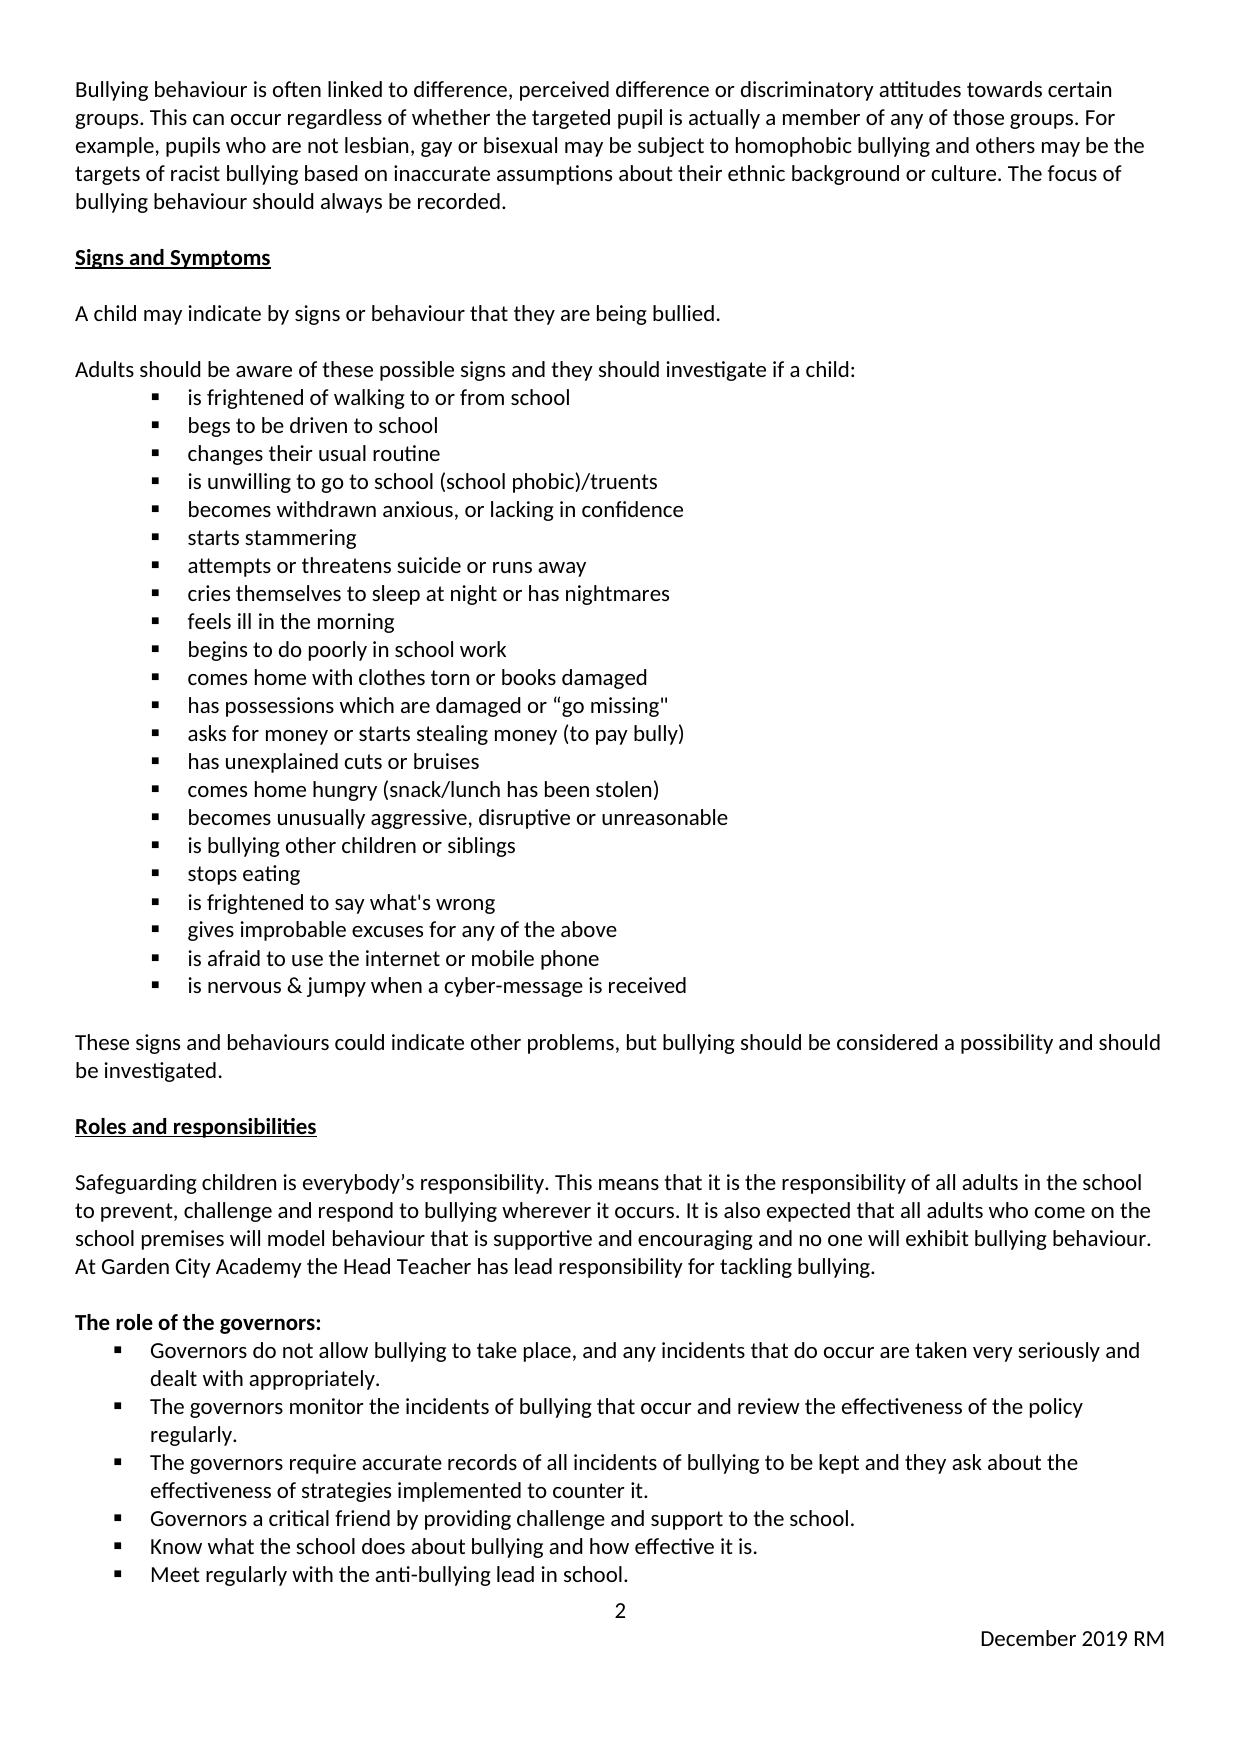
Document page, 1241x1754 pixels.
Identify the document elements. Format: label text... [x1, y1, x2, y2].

text Signs and Symptoms [75, 243, 1165, 271]
list begs to be driven to school [150, 411, 1165, 439]
list Governors a critical friend by providing challenge and support to the school. [112, 1504, 1165, 1532]
list is frightened of walking to or from school [150, 383, 1165, 411]
list is unwilling to go to school (school phobic)/truents [150, 467, 1165, 495]
list The governors monitor the incidents of bullying that occur and review the effectiveness of the policy regularly. [112, 1392, 1165, 1448]
list stops eating [150, 859, 1165, 888]
list is afraid to use the internet or mobile phone [150, 944, 1165, 972]
list comes home with clothes torn or books damaged [150, 663, 1165, 691]
list cries themselves to sleep at night or has nightmares [150, 579, 1165, 607]
list gives improbable excuses for any of the above [150, 916, 1165, 944]
list has possessions which are damaged or “go missing" [150, 691, 1165, 719]
text Safeguarding children is everybody’s responsibility. This means that it is the responsibility of all adults in the school to prevent, challenge and respond to bullying wherever it occurs. It is also expected that all adults who come on the school premises will model behaviour that is supportive and encouraging and no one will exhibit bullying behaviour. At Garden City Academy the Head Teacher has lead responsibility for tackling bullying. [75, 1168, 1165, 1280]
list begins to do poorly in school work [150, 635, 1165, 663]
list Governors do not allow bullying to take place, and any incidents that do occur are taken very seriously and dealt with appropriately. [112, 1336, 1165, 1392]
text Roles and responsibilities [75, 1112, 1165, 1140]
list has unexplained cuts or bruises [150, 747, 1165, 776]
list Meet regularly with the anti-bullying lead in school. [112, 1560, 1165, 1588]
list is nervous & jumpy when a cyber-message is received [150, 972, 1165, 1000]
list changes their usual routine [150, 439, 1165, 467]
list starts stammering [150, 523, 1165, 551]
list becomes unusually aggressive, disruptive or unreasonable [150, 803, 1165, 832]
list feels ill in the morning [150, 607, 1165, 635]
list Know what the school does about bullying and how effective it is. [112, 1532, 1165, 1560]
text Bullying behaviour is often linked to difference, perceived difference or discriminatory attitudes towards certain groups. This can occur regardless of whether the targeted pupil is actually a member of any of those groups. For example, pupils who are not lesbian, gay or bisexual may be subject to homophobic bullying and others may be the targets of racist bullying based on inaccurate assumptions about their ethnic background or culture. The focus of bullying behaviour should always be recorded. [75, 75, 1165, 215]
text A child may indicate by signs or behaviour that they are being bullied. [75, 299, 1165, 327]
list The governors require accurate records of all incidents of bullying to be kept and they ask about the effectiveness of strategies implemented to counter it. [112, 1448, 1165, 1504]
list becomes withdrawn anxious, or lacking in confidence [150, 495, 1165, 523]
list is bullying other children or siblings [150, 832, 1165, 859]
text The role of the governors: [75, 1308, 1165, 1336]
list comes home hungry (snack/lunch has been stolen) [150, 776, 1165, 803]
text Adults should be aware of these possible signs and they should investigate if a child: [75, 355, 1165, 383]
list is frightened to say what's wrong [150, 888, 1165, 916]
text These signs and behaviours could indicate other problems, but bullying should be considered a possibility and should be investigated. [75, 1028, 1165, 1084]
list asks for money or starts stealing money (to pay bully) [150, 719, 1165, 747]
list attempts or threatens suicide or runs away [150, 551, 1165, 579]
